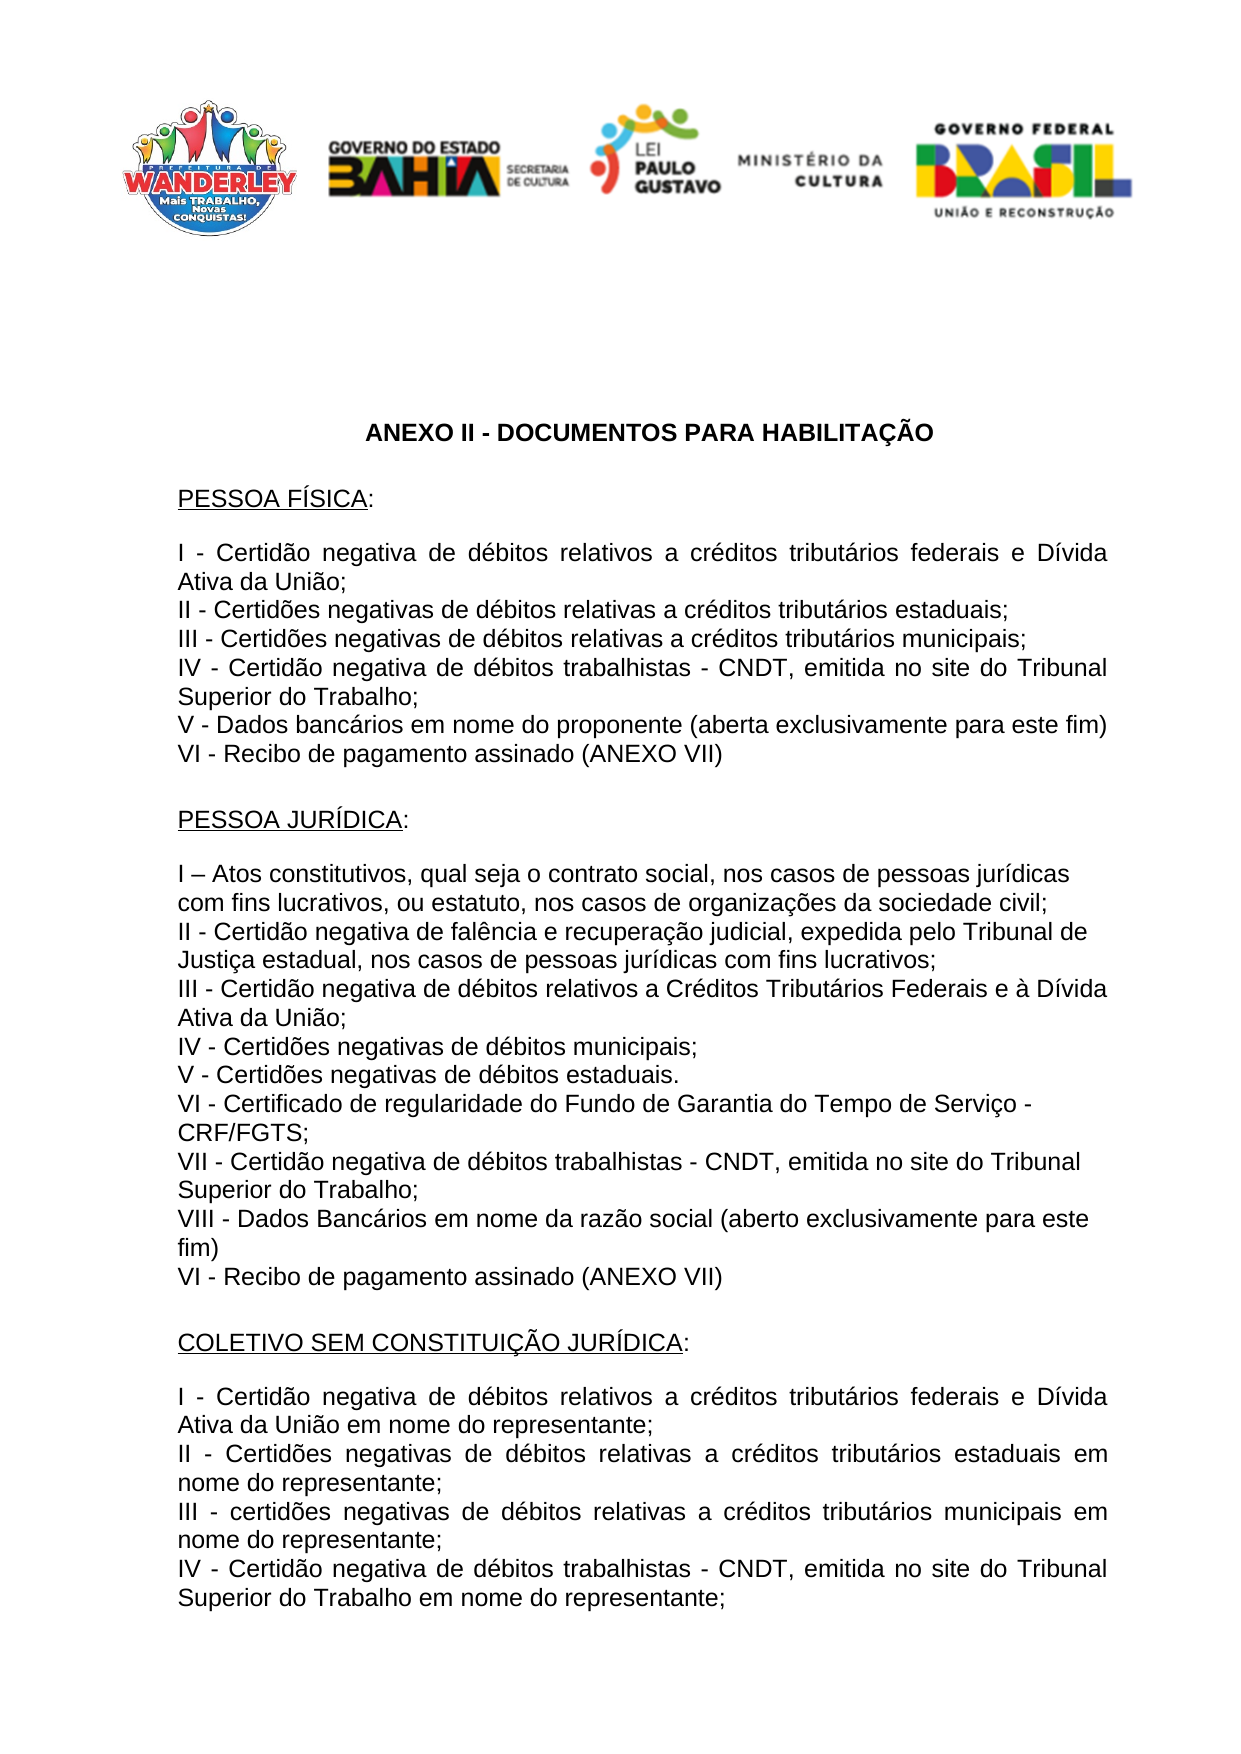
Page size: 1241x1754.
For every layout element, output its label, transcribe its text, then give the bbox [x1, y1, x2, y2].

text II - Certidões negativas de débitos relativas a créditos tributários estaduais em nome do representante; [177, 1439, 1110, 1496]
text VI - Recibo de pagamento assinado (ANEXO VII) [177, 739, 1109, 768]
picture [118, 72, 1154, 239]
text VII - Certidão negativa de débitos trabalhistas - CNDT, emitida no site do Tribunal Superior do Trabalho; [177, 1146, 1122, 1204]
text IV - Certidão negativa de débitos trabalhistas - CNDT, emitida no site do Tribunal Superior do Trabalho em nome do representante; [177, 1554, 1109, 1611]
text IV - Certidão negativa de débitos trabalhistas - CNDT, emitida no site do Tribunal Superior do Trabalho; [177, 653, 1109, 710]
text I - Certidão negativa de débitos relativos a créditos tributários federais e Dívida Ativa da União em nome do representante; [177, 1381, 1110, 1439]
text V - Certidões negativas de débitos estaduais. [177, 1060, 1122, 1089]
text VI - Recibo de pagamento assinado (ANEXO VII) [177, 1261, 1109, 1290]
text ANEXO II - DOCUMENTOS PARA HABILITAÇÃO [177, 418, 1122, 446]
text I – Atos constitutivos, qual seja o contrato social, nos casos de pessoas jurídicas com fins lucrativos, ou estatuto, nos casos de organizações da sociedade civil; [177, 859, 1122, 916]
text PESSOA FÍSICA: [177, 484, 1122, 513]
text V - Dados bancários em nome do proponente (aberta exclusivamente para este fim) [177, 710, 1109, 739]
text III - Certidão negativa de débitos relativos a Créditos Tributários Federais e à Dívida Ativa da União; [177, 974, 1122, 1031]
text IV - Certidões negativas de débitos municipais; [177, 1031, 1122, 1060]
text PESSOA JURÍDICA: [177, 805, 1109, 834]
text VI - Certificado de regularidade do Fundo de Garantia do Tempo de Serviço - CRF/FGTS; [177, 1089, 1122, 1146]
text III - Certidões negativas de débitos relativas a créditos tributários municipais; [177, 624, 1109, 653]
text II - Certidão negativa de falência e recuperação judicial, expedida pelo Tribunal de Justiça estadual, nos casos de pessoas jurídicas com fins lucrativos; [177, 916, 1122, 974]
text II - Certidões negativas de débitos relativas a créditos tributários estaduais; [177, 595, 1110, 624]
text COLETIVO SEM CONSTITUIÇÃO JURÍDICA: [177, 1328, 1122, 1356]
text I - Certidão negativa de débitos relativos a créditos tributários federais e Dívida Ativa da União; [177, 538, 1110, 595]
text VIII - Dados Bancários em nome da razão social (aberto exclusivamente para este fim) [177, 1204, 1122, 1261]
text III - certidões negativas de débitos relativas a créditos tributários municipais em nome do representante; [177, 1496, 1109, 1554]
